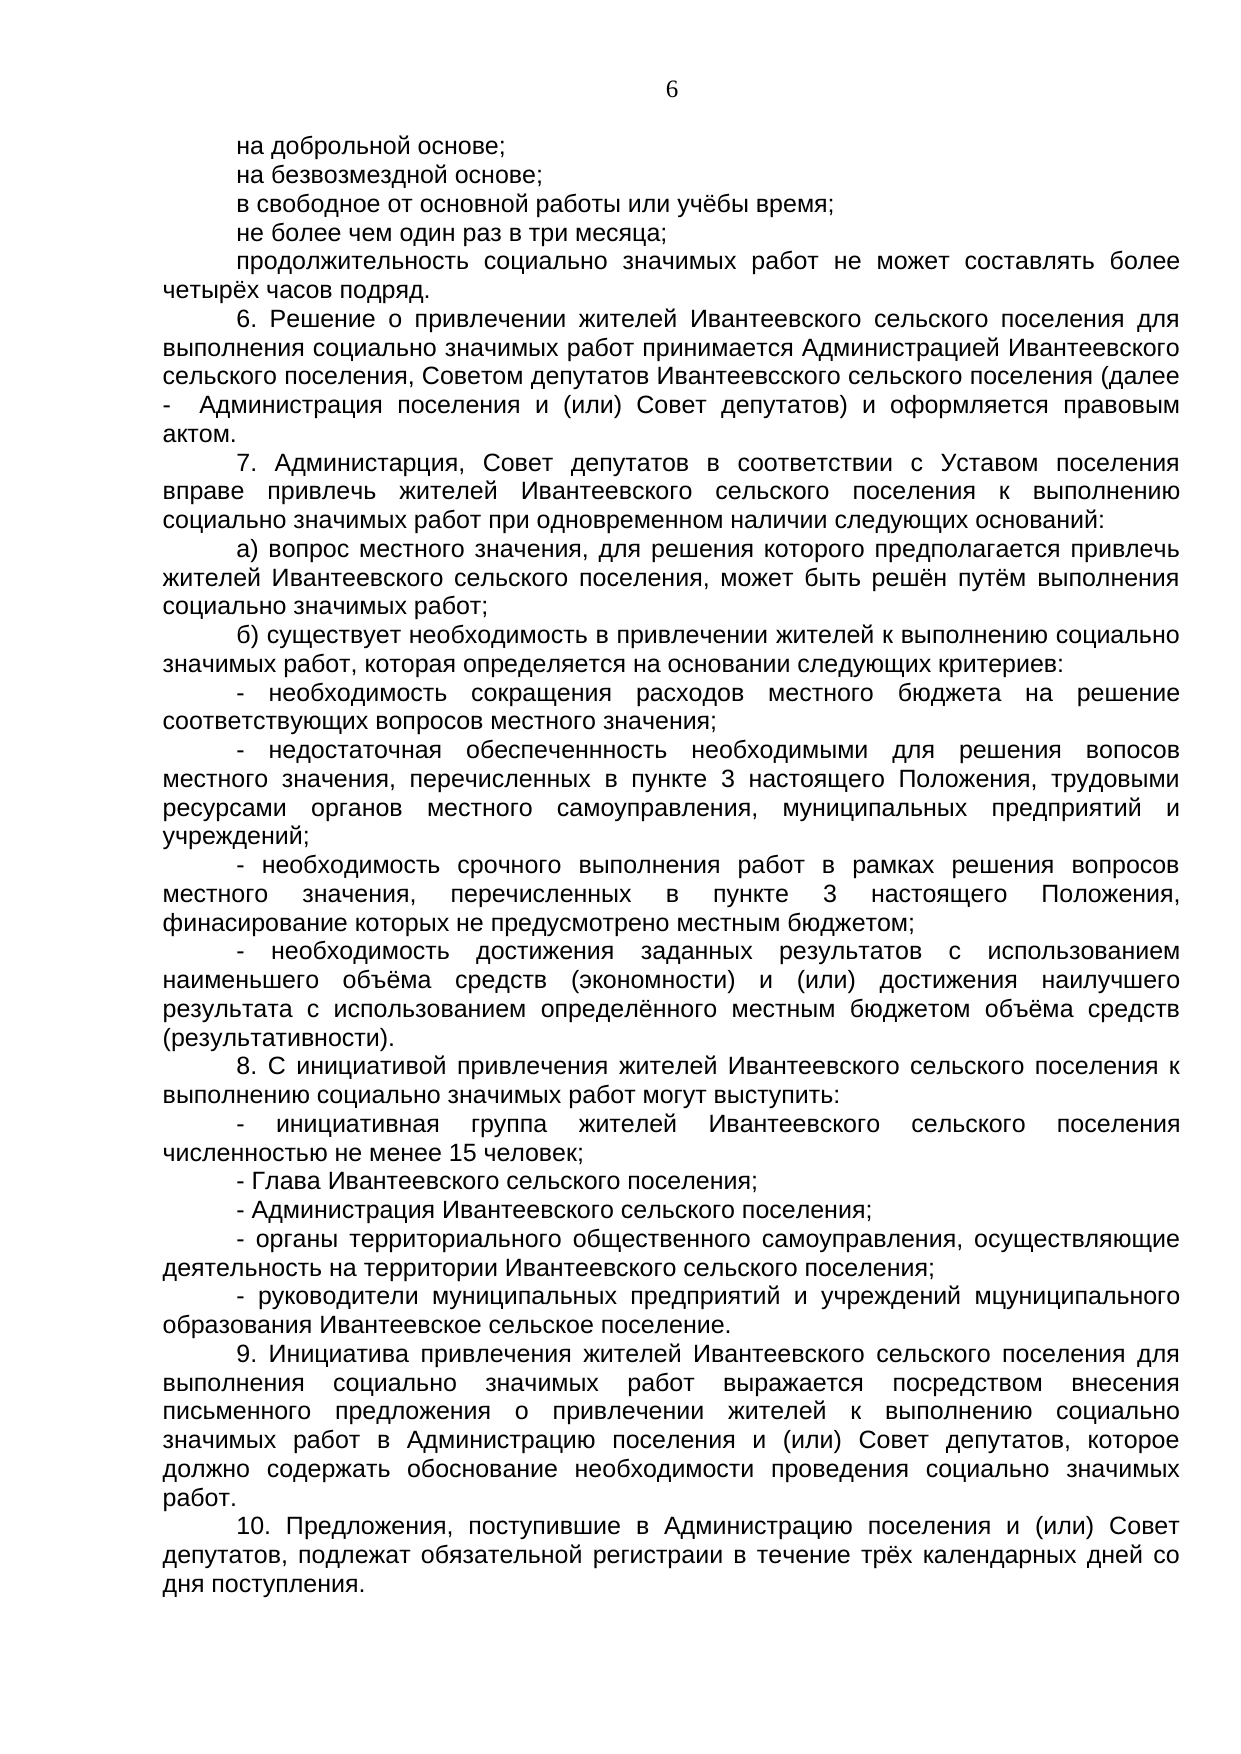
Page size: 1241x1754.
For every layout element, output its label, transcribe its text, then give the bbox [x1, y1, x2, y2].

text - недостаточная обеспеченнность необходимыми для решения вопосов местного значения, перечисленных в пункте 3 настоящего Положения, трудовыми ресурсами органов местного самоуправления, муниципальных предприятий и учреждений; [162, 735, 1181, 850]
text - Глава Ивантеевского сельского поселения; [162, 1166, 1181, 1195]
text 9. Инициатива привлечения жителей Ивантеевского сельского поселения для выполнения социально значимых работ выражается посредством внесения письменного предложения о привлечении жителей к выполнению социально значимых работ в Администрацию поселения и (или) Совет депутатов, которое должно содержать обоснование необходимости проведения социально значимых работ. [162, 1339, 1181, 1511]
text на безвозмездной основе; [162, 160, 1181, 189]
text - руководители муниципальных предприятий и учреждений мцуниципального образования Ивантеевское сельское поселение. [162, 1281, 1181, 1339]
text 6. Решение о привлечении жителей Ивантеевского сельского поселения для выполнения социально значимых работ принимается Администрацией Ивантеевского сельского поселения, Советом депутатов Ивантеевсского сельского поселения (далее - Администрация поселения и (или) Совет депутатов) и оформляется правовым актом. [162, 304, 1181, 447]
text - органы территориального общественного самоуправления, осуществляющие деятельность на территории Ивантеевского сельского поселения; [162, 1224, 1181, 1281]
text - необходимость сокращения расходов местного бюджета на решение соответствующих вопросов местного значения; [162, 677, 1181, 735]
text - необходимость достижения заданных результатов с использованием наименьшего объёма средств (экономности) и (или) достижения наилучшего результата с использованием определённого местным бюджетом объёма средств (результативности). [162, 936, 1181, 1051]
text б) существует необходимость в привлечении жителей к выполнению социально значимых работ, которая определяется на основании следующих критериев: [162, 620, 1181, 677]
text а) вопрос местного значения, для решения которого предполагается привлечь жителей Ивантеевского сельского поселения, может быть решён путём выполнения социально значимых работ; [162, 534, 1181, 620]
text 7. Администарция, Совет депутатов в соответствии с Уставом поселения вправе привлечь жителей Ивантеевского сельского поселения к выполнению социально значимых работ при одновременном наличии следующих оснований: [162, 447, 1181, 534]
text продолжительность социально значимых работ не может составлять более четырёх часов подряд. [162, 246, 1181, 304]
text - необходимость срочного выполнения работ в рамках решения вопросов местного значения, перечисленных в пункте 3 настоящего Положения, финасирование которых не предусмотрено местным бюджетом; [162, 850, 1181, 936]
text - Администрация Ивантеевского сельского поселения; [162, 1195, 1181, 1224]
text - инициативная группа жителей Ивантеевского сельского поселения численностью не менее 15 человек; [162, 1109, 1181, 1166]
text не более чем один раз в три месяца; [162, 217, 1181, 246]
text на доброльной основе; [162, 131, 1181, 160]
text 10. Предложения, поступившие в Администрацию поселения и (или) Совет депутатов, подлежат обязательной регистраии в течение трёх календарных дней со дня поступления. [162, 1511, 1181, 1597]
text в свободное от основной работы или учёбы время; [162, 189, 1181, 217]
text 8. С инициативой привлечения жителей Ивантеевского сельского поселения к выполнению социально значимых работ могут выступить: [162, 1051, 1181, 1109]
